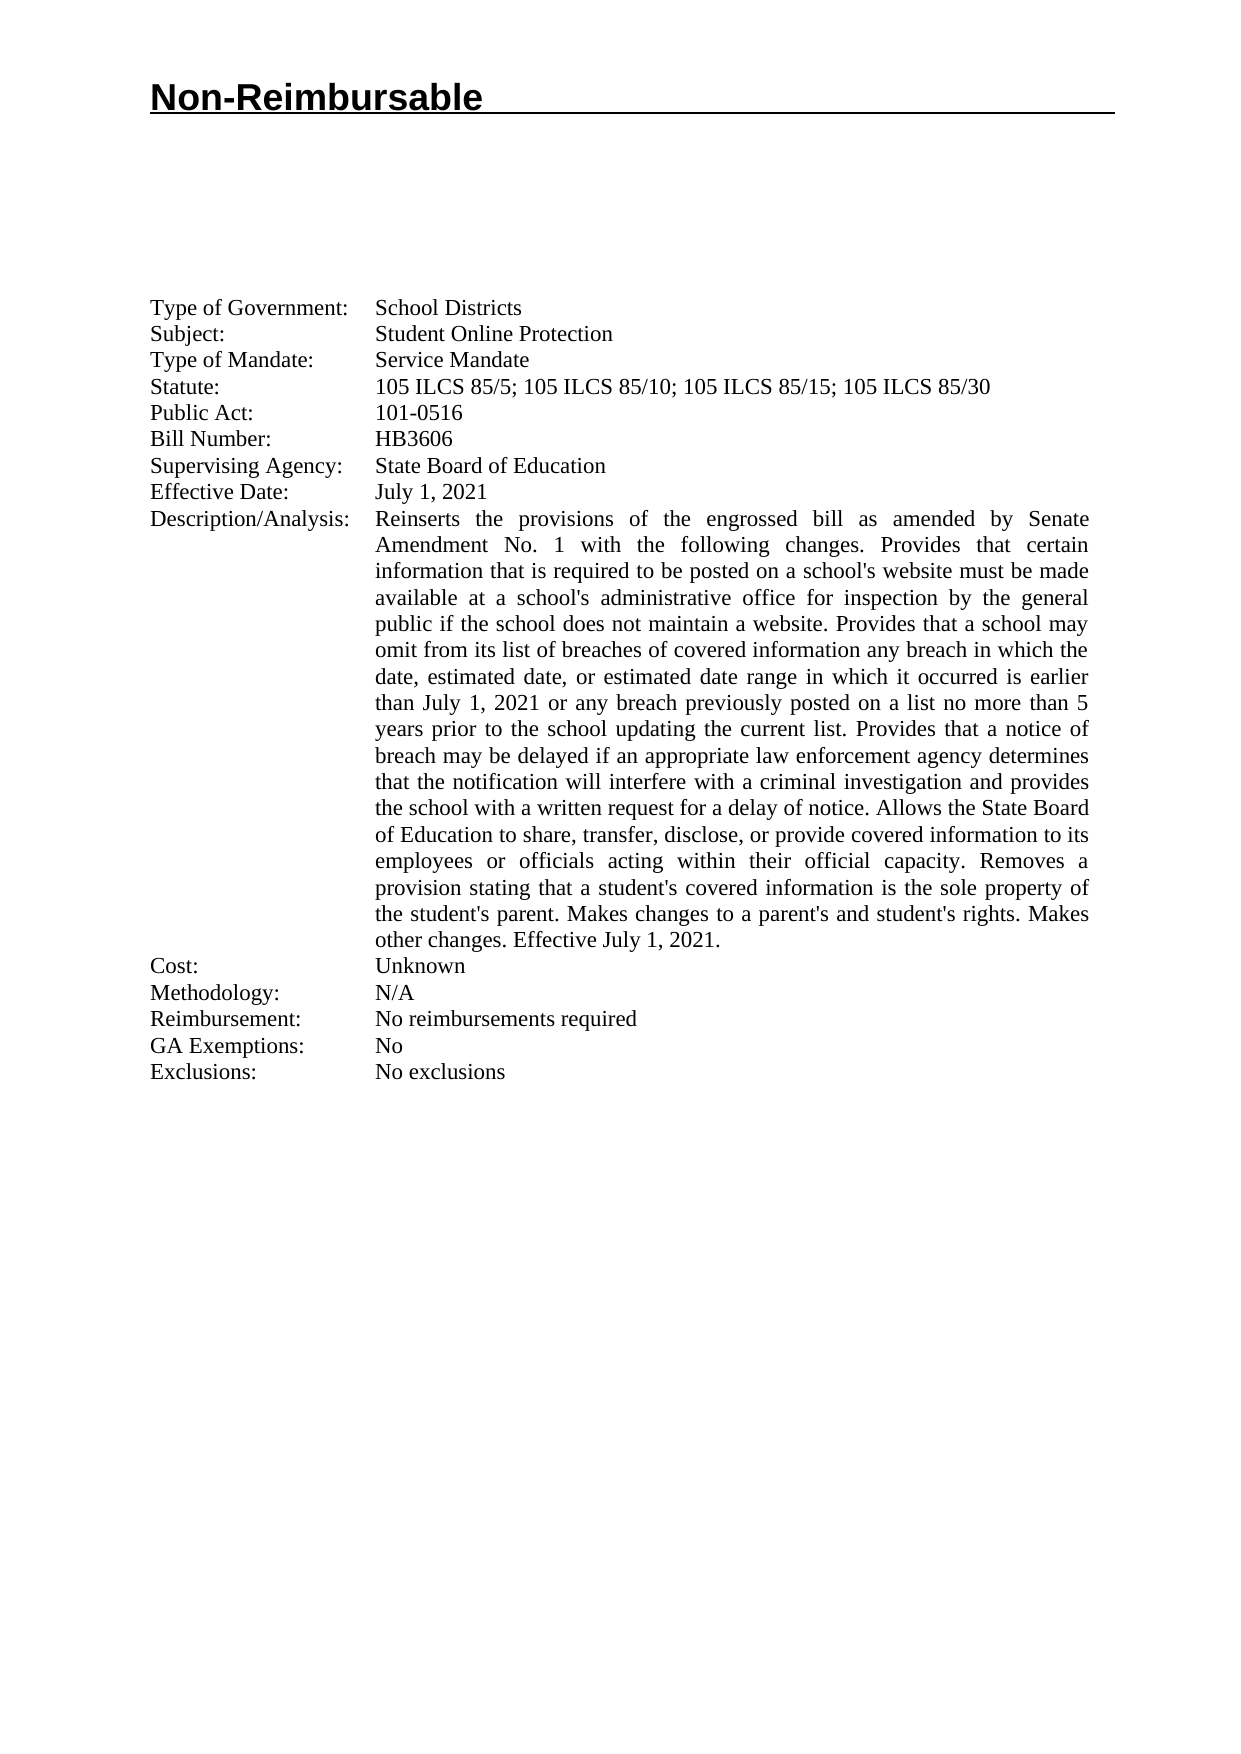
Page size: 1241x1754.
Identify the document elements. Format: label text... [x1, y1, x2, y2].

text Methodology: N/A [150, 979, 1090, 1005]
text Type of Mandate: Service Mandate [150, 346, 1090, 373]
text Description/Analysis: Reinserts the provisions of the engrossed bill as amended by Senate Amendment No. 1 with the following changes. Provides that certain information that is required to be posted on a school's website must be made available at a school's administrative office for inspection by the general public if the school does not maintain a website. Provides that a school may omit from its list of breaches of covered information any breach in which the date, estimated date, or estimated date range in which it occurred is earlier than July 1, 2021 or any breach previously posted on a list no more than 5 years prior to the school updating the current list. Provides that a notice of breach may be delayed if an appropriate law enforcement agency determines that the notification will interfere with a criminal investigation and provides the school with a written request for a delay of notice. Allows the State Board of Education to share, transfer, disclose, or provide covered information to its employees or officials acting within their official capacity. Removes a provision stating that a student's covered information is the sole property of the student's parent. Makes changes to a parent's and student's rights. Makes other changes. Effective July 1, 2021. [150, 504, 1090, 953]
text Cost: Unknown [150, 953, 1090, 979]
text Bill Number: HB3606 [150, 426, 1090, 452]
text Statute: 105 ILCS 85/5; 105 ILCS 85/10; 105 ILCS 85/15; 105 ILCS 85/30 [150, 373, 1090, 399]
text Supervising Agency: State Board of Education [150, 452, 1090, 478]
text GA Exemptions: No [150, 1032, 1090, 1058]
text Subject: Student Online Protection [150, 320, 1090, 346]
text Type of Government: School Districts [150, 294, 1090, 320]
text Effective Date: July 1, 2021 [150, 478, 1090, 504]
text Exclusions: No exclusions [150, 1058, 1090, 1084]
text Reimbursement: No reimbursements required [150, 1005, 1090, 1032]
text Public Act: 101-0516 [150, 399, 1090, 426]
